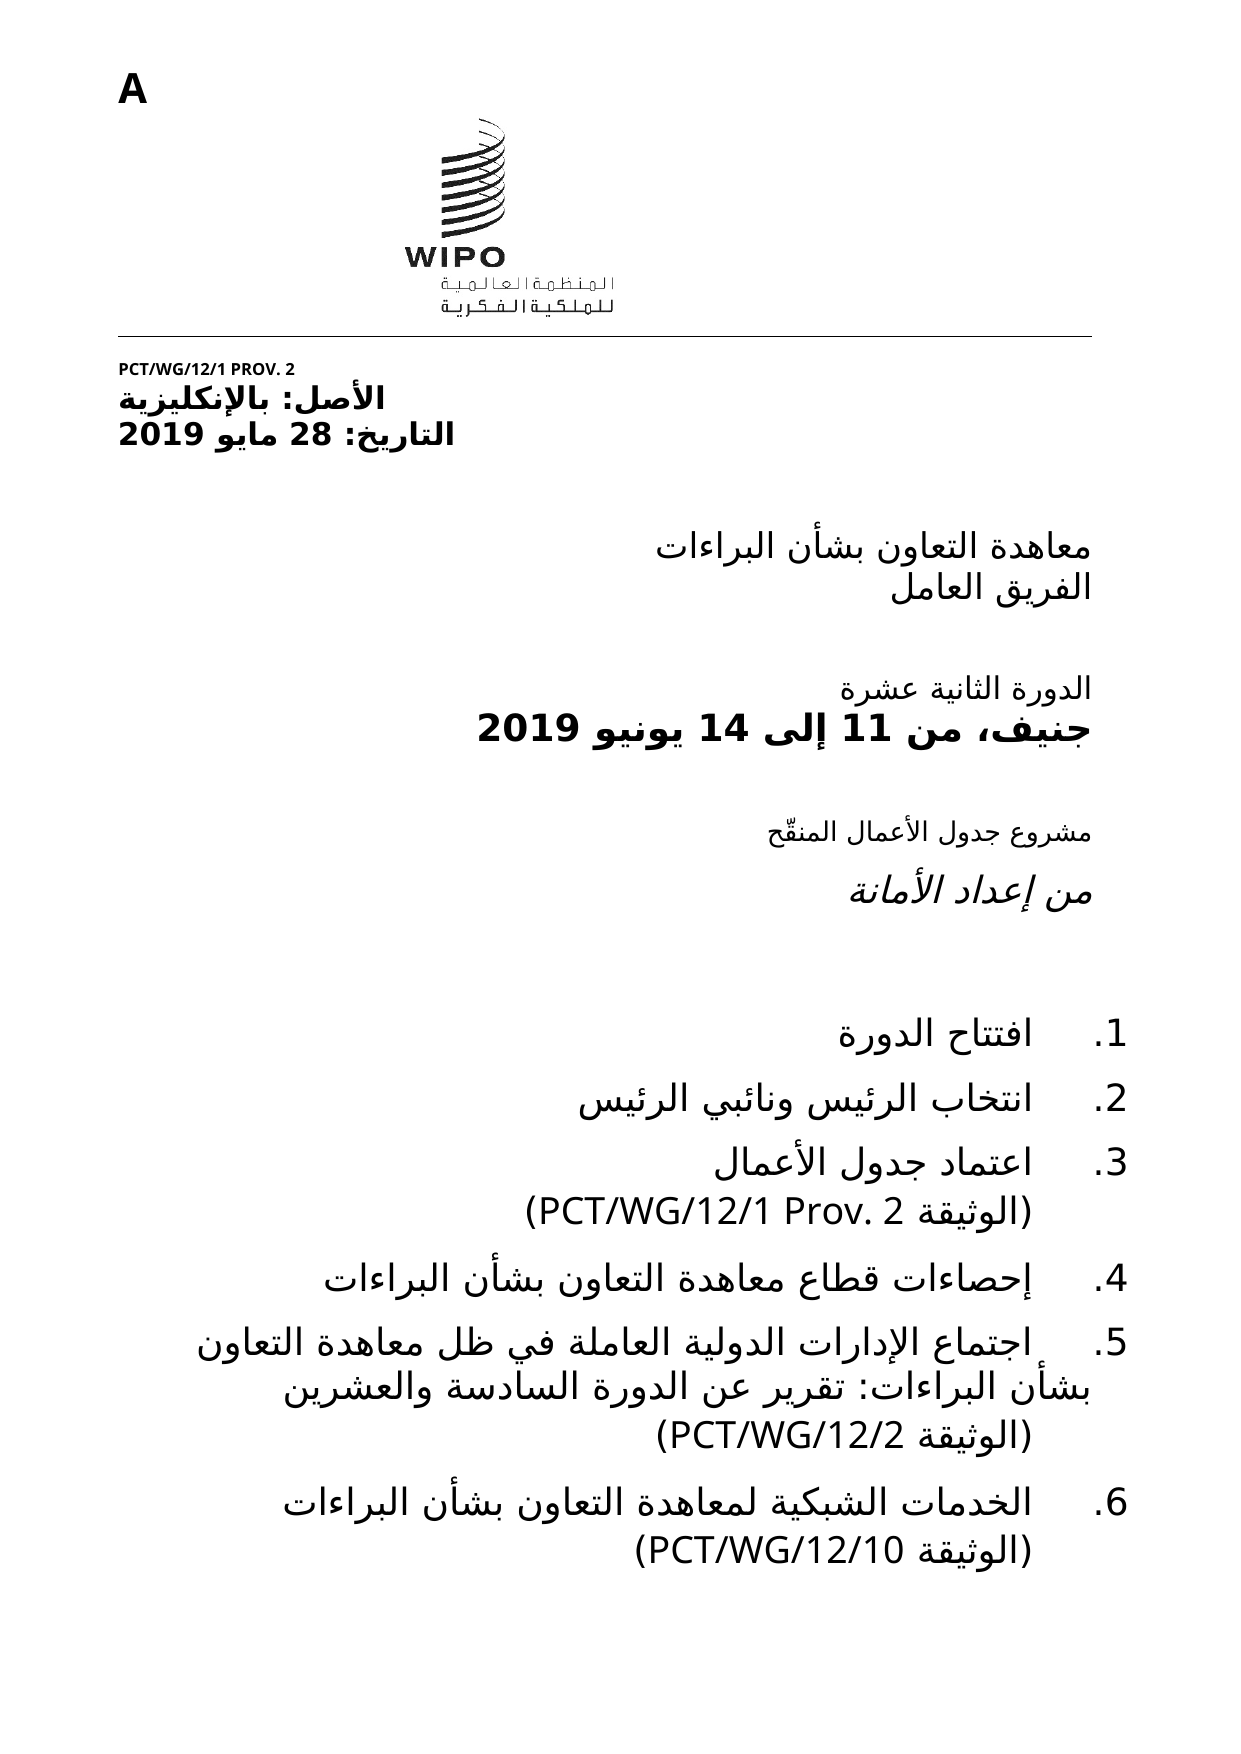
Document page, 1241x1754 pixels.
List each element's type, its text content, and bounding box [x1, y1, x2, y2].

text اعتماد جدول الأعمال [118, 1141, 1092, 1185]
text انتخاب الرئيس ونائبي الرئيس [118, 1077, 1092, 1120]
text A [118, 59, 1092, 116]
text إحصاءات قطاع معاهدة التعاون بشأن البراءات [118, 1257, 1092, 1300]
picture [402, 115, 620, 324]
text اجتماع الإدارات الدولية العاملة في ظل معاهدة التعاون بشأن البراءات: تقرير عن الدورة السادسة والعشرين [118, 1321, 1092, 1408]
text الدورة الثانية عشرة [118, 671, 1092, 707]
list (الوثيقة PCT/WG/12/2) [118, 1408, 1033, 1459]
text من إعداد الأمانة [118, 868, 1092, 912]
text جنيف، من 11 إلى 14 يونيو 2019 [118, 707, 1092, 751]
text الأصل: بالإنكليزية [118, 380, 1092, 417]
text PCT/WG/12/1 PROV. 2 [118, 337, 1092, 380]
list (الوثيقة PCT/WG/12/1 Prov. 2) [118, 1185, 1033, 1236]
text الخدمات الشبكية لمعاهدة التعاون بشأن البراءات [118, 1480, 1092, 1524]
list (الوثيقة PCT/WG/12/10) [118, 1524, 1033, 1575]
text مشروع جدول الأعمال المنقّح [118, 816, 1092, 848]
subtitle الفريق العامل [118, 567, 1092, 608]
subtitle معاهدة التعاون بشأن البراءات [118, 526, 1092, 567]
text افتتاح الدورة [118, 1012, 1092, 1056]
text التاريخ: 28 مايو 2019 [118, 417, 1092, 453]
